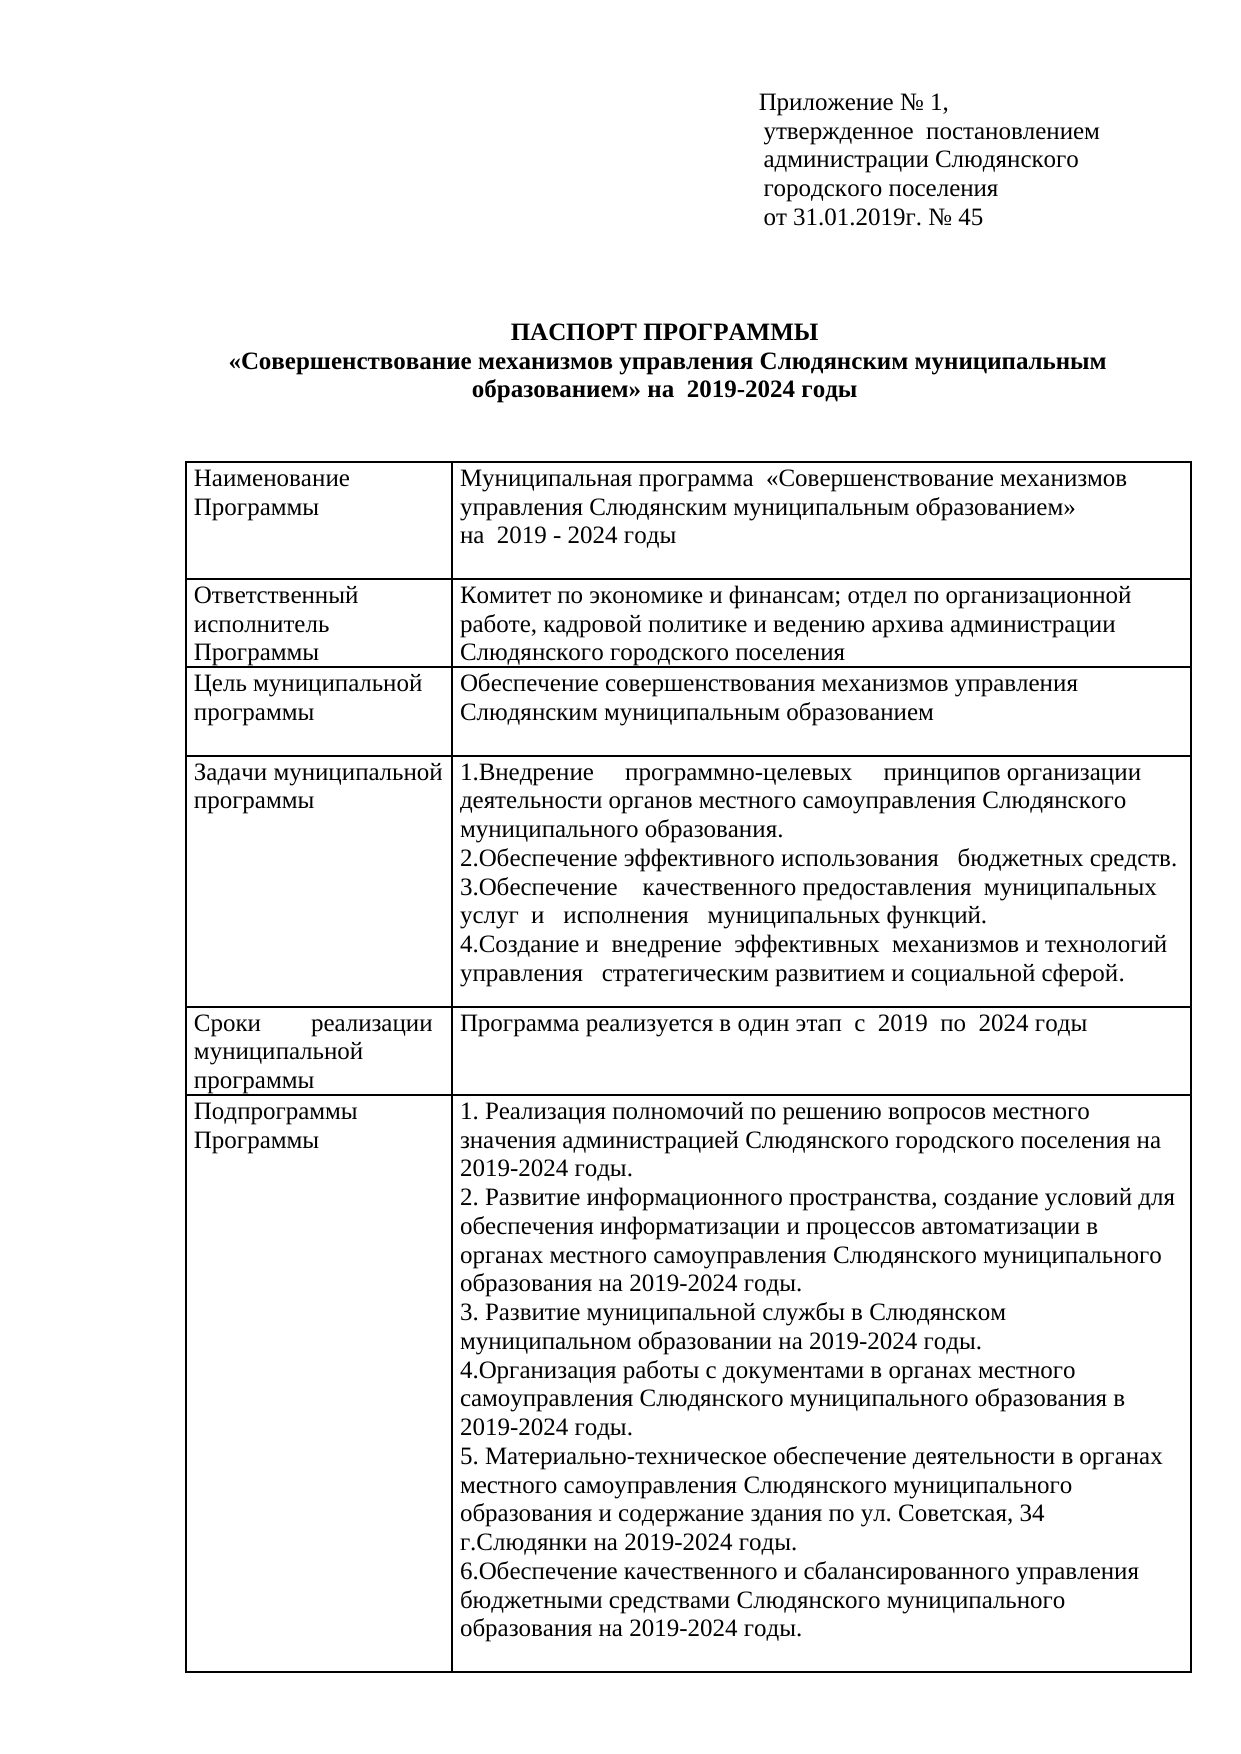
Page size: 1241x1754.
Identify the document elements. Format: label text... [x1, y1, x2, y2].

text утвержденное постановлением [738, 116, 1152, 144]
text городского поселения [738, 173, 1152, 202]
text ПАСПОРТ ПРОГРАММЫ [177, 317, 1152, 346]
text от 31.01.2019г. № 45 [738, 202, 1152, 231]
table_cell Задачи муниципальной программы [187, 757, 451, 1006]
table_cell 1.Внедрение программно-целевых принципов организации деятельности органов местного самоуправления Слюдянского муниципального образования. 2.Обеспечение эффективного использования бюджетных средств. 3.Обеспечение качественного предоставления муниципальных услуг и исполнения муниципальных функций. 4.Создание и внедрение эффективных механизмов и технологий управления стратегическим развитием и социальной сферой. [453, 757, 1190, 1006]
table_cell Сроки реализации муниципальной программы [187, 1008, 451, 1094]
text администрации Слюдянского [738, 144, 1152, 173]
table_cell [187, 1096, 451, 1671]
table_cell Ответственный исполнитель Программы [187, 580, 451, 666]
table_header Наименование Программы [187, 463, 451, 578]
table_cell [453, 1096, 1190, 1671]
table_cell Цель муниципальной программы [187, 668, 451, 754]
table_cell Комитет по экономике и финансам; отдел по организационной работе, кадровой политике и ведению архива администрации Слюдянского городского поселения [453, 580, 1190, 666]
table_header Муниципальная программа «Совершенствование механизмов управления Слюдянским муниципальным образованием» на 2019 - 2024 годы [453, 463, 1190, 578]
text «Совершенствование механизмов управления Слюдянским муниципальным образованием» на 2019-2024 годы [177, 346, 1152, 403]
table_cell Обеспечение совершенствования механизмов управления Слюдянским муниципальным образованием [453, 668, 1190, 754]
table_cell Программа реализуется в один этап с 2019 по 2024 годы [453, 1008, 1190, 1094]
text Приложение № 1, [177, 87, 1152, 116]
